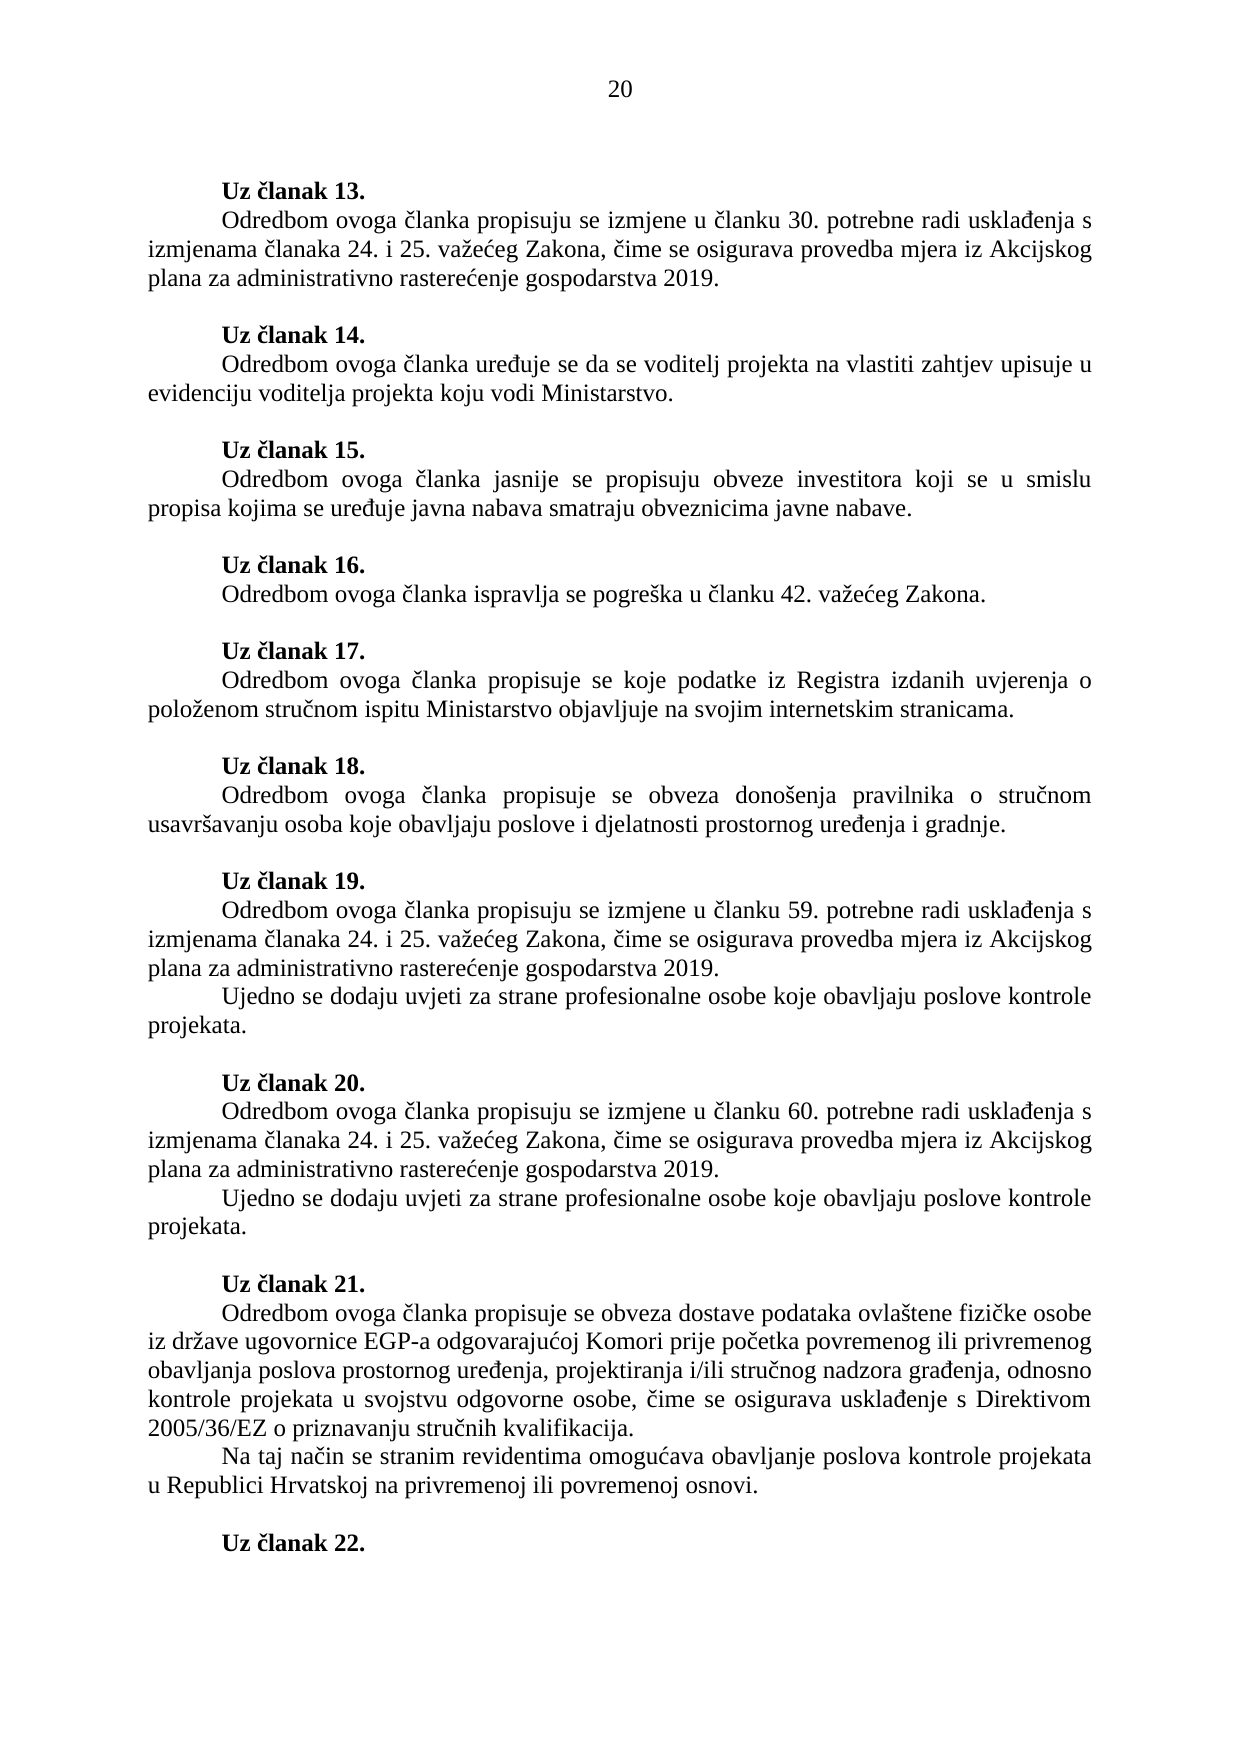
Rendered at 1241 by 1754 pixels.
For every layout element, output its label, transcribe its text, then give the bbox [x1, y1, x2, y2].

text Odredbom ovoga članka uređuje se da se voditelj projekta na vlastiti zahtjev upisuje u evidenciju voditelja projekta koju vodi Ministarstvo. [148, 349, 1093, 406]
text Uz članak 19. [148, 866, 1093, 895]
text Odredbom ovoga članka propisuje se obveza dostave podataka ovlaštene fizičke osobe iz države ugovornice EGP-a odgovarajućoj Komori prije početka povremenog ili privremenog obavljanja poslova prostornog uređenja, projektiranja i/ili stručnog nadzora građenja, odnosno kontrole projekata u svojstvu odgovorne osobe, čime se osigurava usklađenje s Direktivom 2005/36/EZ o priznavanju stručnih kvalifikacija. [148, 1298, 1093, 1441]
text Ujedno se dodaju uvjeti za strane profesionalne osobe koje obavljaju poslove kontrole projekata. [148, 981, 1093, 1039]
text Ujedno se dodaju uvjeti za strane profesionalne osobe koje obavljaju poslove kontrole projekata. [148, 1183, 1093, 1240]
text Odredbom ovoga članka propisuju se izmjene u članku 59. potrebne radi usklađenja s izmjenama članaka 24. i 25. važećeg Zakona, čime se osigurava provedba mjera iz Akcijskog plana za administrativno rasterećenje gospodarstva 2019. [148, 895, 1093, 981]
text Uz članak 18. [148, 751, 1093, 780]
text Odredbom ovoga članka ispravlja se pogreška u članku 42. važećeg Zakona. [148, 579, 1093, 608]
text Uz članak 17. [148, 636, 1093, 665]
text Uz članak 14. [148, 320, 1093, 349]
text Odredbom ovoga članka jasnije se propisuju obveze investitora koji se u smislu propisa kojima se uređuje javna nabava smatraju obveznicima javne nabave. [148, 464, 1093, 521]
text Uz članak 13. [148, 176, 1093, 205]
text Odredbom ovoga članka propisuju se izmjene u članku 30. potrebne radi usklađenja s izmjenama članaka 24. i 25. važećeg Zakona, čime se osigurava provedba mjera iz Akcijskog plana za administrativno rasterećenje gospodarstva 2019. [148, 205, 1093, 291]
text Odredbom ovoga članka propisuje se koje podatke iz Registra izdanih uvjerenja o položenom stručnom ispitu Ministarstvo objavljuje na svojim internetskim stranicama. [148, 665, 1093, 723]
text Uz članak 21. [148, 1269, 1093, 1298]
text Na taj način se stranim revidentima omogućava obavljanje poslova kontrole projekata u Republici Hrvatskoj na privremenoj ili povremenoj osnovi. [148, 1441, 1093, 1499]
text Uz članak 15. [148, 435, 1093, 464]
text Uz članak 22. [148, 1528, 1093, 1556]
text Odredbom ovoga članka propisuju se izmjene u članku 60. potrebne radi usklađenja s izmjenama članaka 24. i 25. važećeg Zakona, čime se osigurava provedba mjera iz Akcijskog plana za administrativno rasterećenje gospodarstva 2019. [148, 1096, 1093, 1183]
text Uz članak 16. [148, 550, 1093, 579]
text Odredbom ovoga članka propisuje se obveza donošenja pravilnika o stručnom usavršavanju osoba koje obavljaju poslove i djelatnosti prostornog uređenja i gradnje. [148, 780, 1093, 838]
text Uz članak 20. [148, 1068, 1093, 1096]
